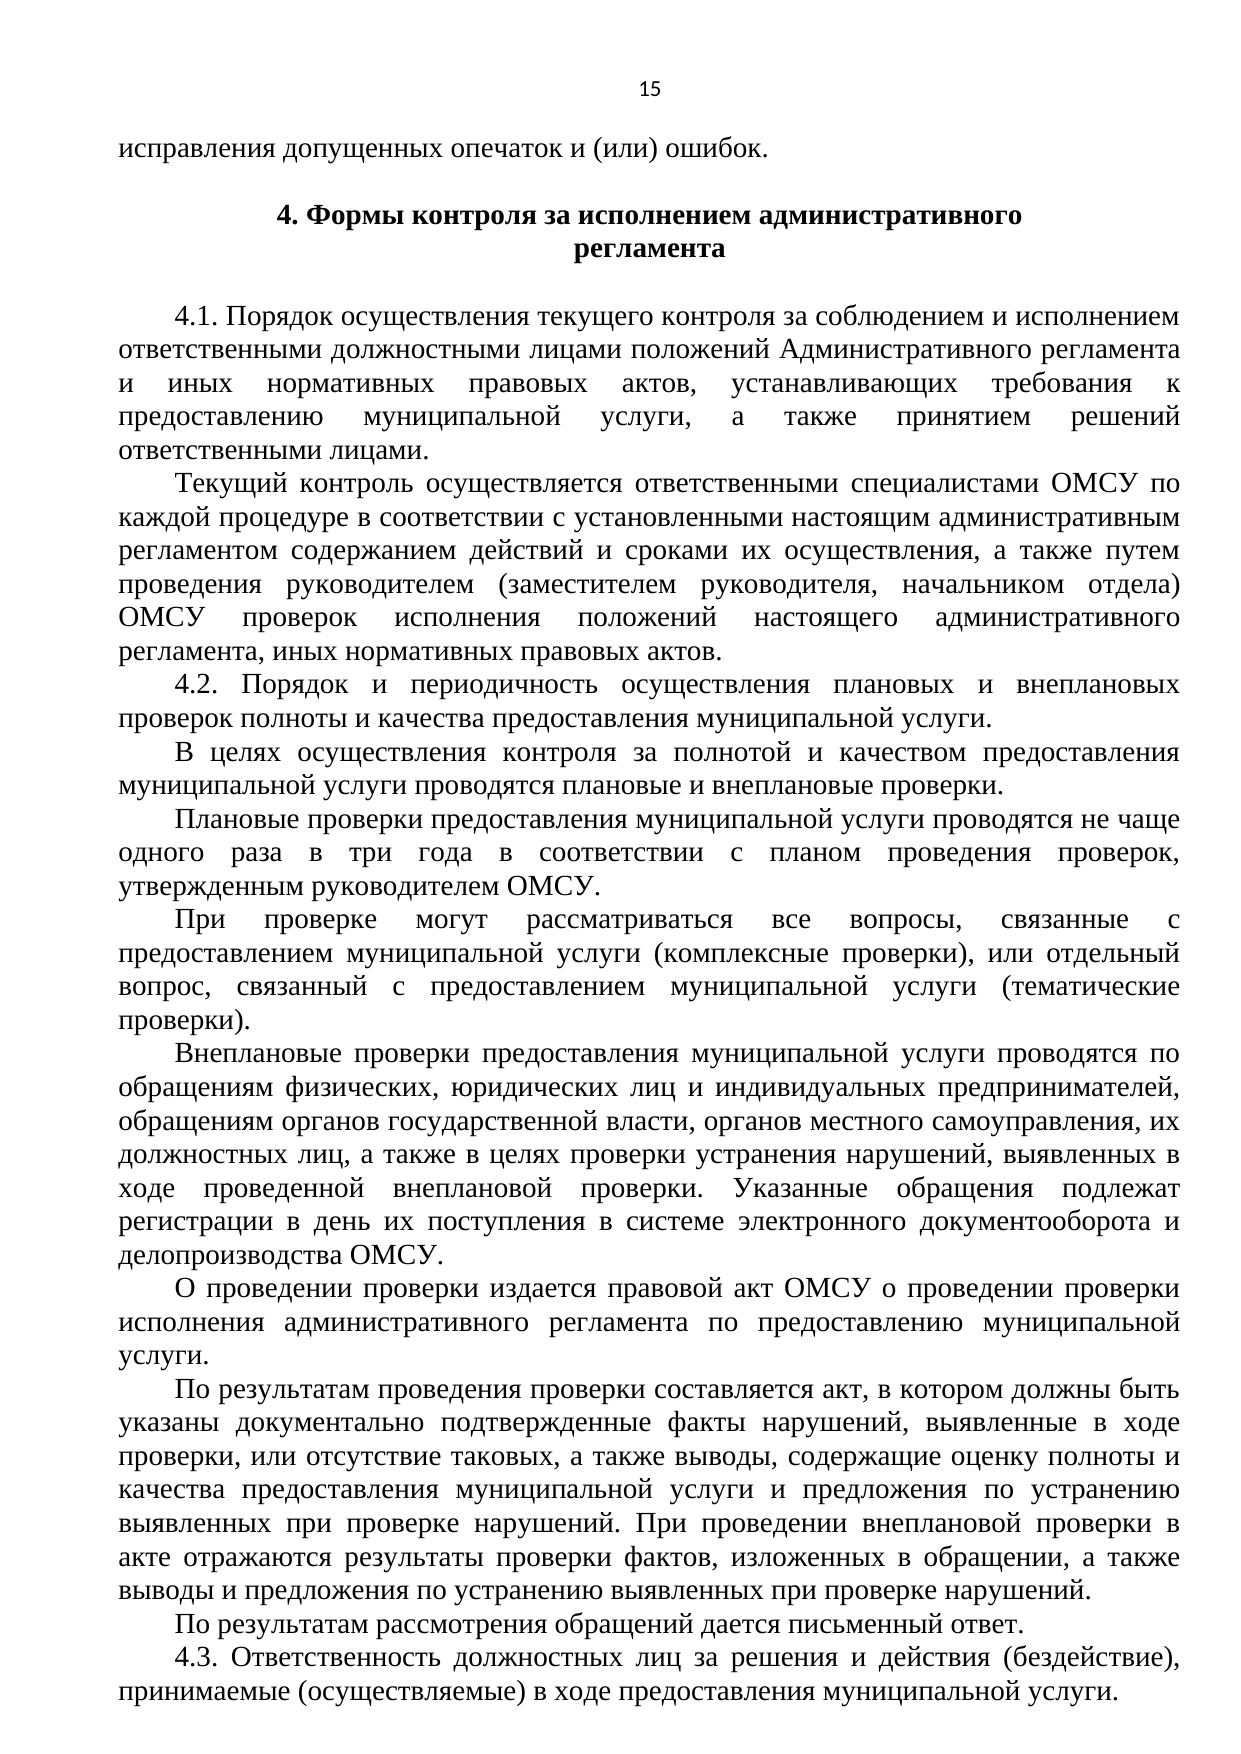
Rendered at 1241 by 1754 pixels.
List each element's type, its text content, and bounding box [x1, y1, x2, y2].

text Внеплановые проверки предоставления муниципальной услуги проводятся по обращениям физических, юридических лиц и индивидуальных предпринимателей, обращениям органов государственной власти, органов местного самоуправления, их должностных лиц, а также в целях проверки устранения нарушений, выявленных в ходе проведенной внеплановой проверки. Указанные обращения подлежат регистрации в день их поступления в системе электронного документооборота и делопроизводства ОМСУ. [118, 1036, 1181, 1270]
text 4.3. Ответственность должностных лиц за решения и действия (бездействие), принимаемые (осуществляемые) в ходе предоставления муниципальной услуги. [118, 1639, 1181, 1706]
text При проверке могут рассматриваться все вопросы, связанные с предоставлением муниципальной услуги (комплексные проверки), или отдельный вопрос, связанный с предоставлением муниципальной услуги (тематические проверки). [118, 901, 1181, 1036]
text регламента [118, 231, 1181, 264]
text В целях осуществления контроля за полнотой и качеством предоставления муниципальной услуги проводятся плановые и внеплановые проверки. [118, 734, 1181, 801]
text 4. Формы контроля за исполнением административного [118, 197, 1181, 231]
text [118, 130, 1181, 163]
text О проведении проверки издается правовой акт ОМСУ о проведении проверки исполнения административного регламента по предоставлению муниципальной услуги. [118, 1270, 1181, 1371]
text По результатам рассмотрения обращений дается письменный ответ. [118, 1606, 1181, 1639]
text 4.1. Порядок осуществления текущего контроля за соблюдением и исполнением ответственными должностными лицами положений Административного регламента и иных нормативных правовых актов, устанавливающих требования к предоставлению муниципальной услуги, а также принятием решений ответственными лицами. [118, 298, 1181, 465]
text Плановые проверки предоставления муниципальной услуги проводятся не чаще одного раза в три года в соответствии с планом проведения проверок, утвержденным руководителем ОМСУ. [118, 801, 1181, 901]
text 4.2. Порядок и периодичность осуществления плановых и внеплановых проверок полноты и качества предоставления муниципальной услуги. [118, 667, 1181, 734]
text Текущий контроль осуществляется ответственными специалистами ОМСУ по каждой процедуре в соответствии с установленными настоящим административным регламентом содержанием действий и сроками их осуществления, а также путем проведения руководителем (заместителем руководителя, начальником отдела) ОМСУ проверок исполнения положений настоящего административного регламента, иных нормативных правовых актов. [118, 465, 1181, 667]
text По результатам проведения проверки составляется акт, в котором должны быть указаны документально подтвержденные факты нарушений, выявленные в ходе проверки, или отсутствие таковых, а также выводы, содержащие оценку полноты и качества предоставления муниципальной услуги и предложения по устранению выявленных при проверке нарушений. При проведении внеплановой проверки в акте отражаются результаты проверки фактов, изложенных в обращении, а также выводы и предложения по устранению выявленных при проверке нарушений. [118, 1371, 1181, 1606]
